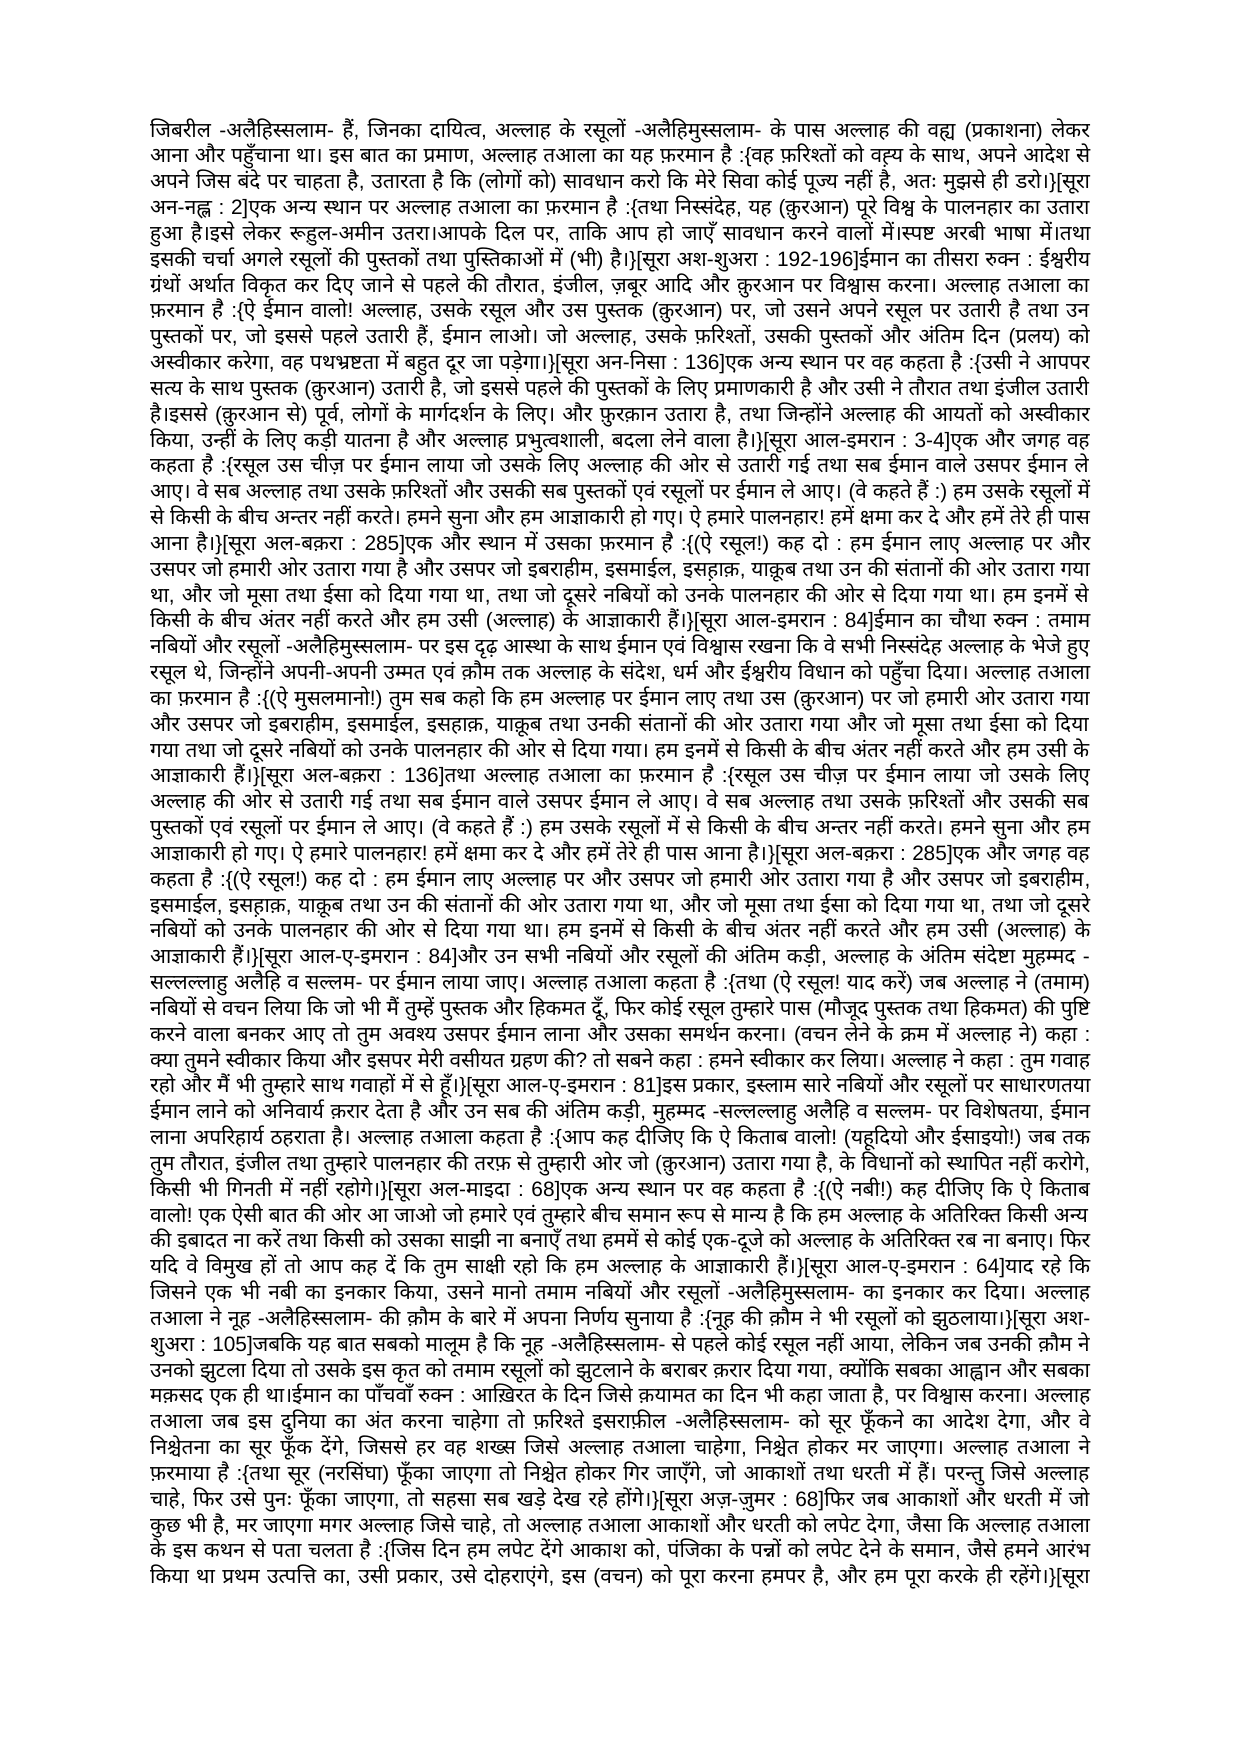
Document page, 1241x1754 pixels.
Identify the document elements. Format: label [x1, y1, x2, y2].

text [150, 117, 1090, 1588]
